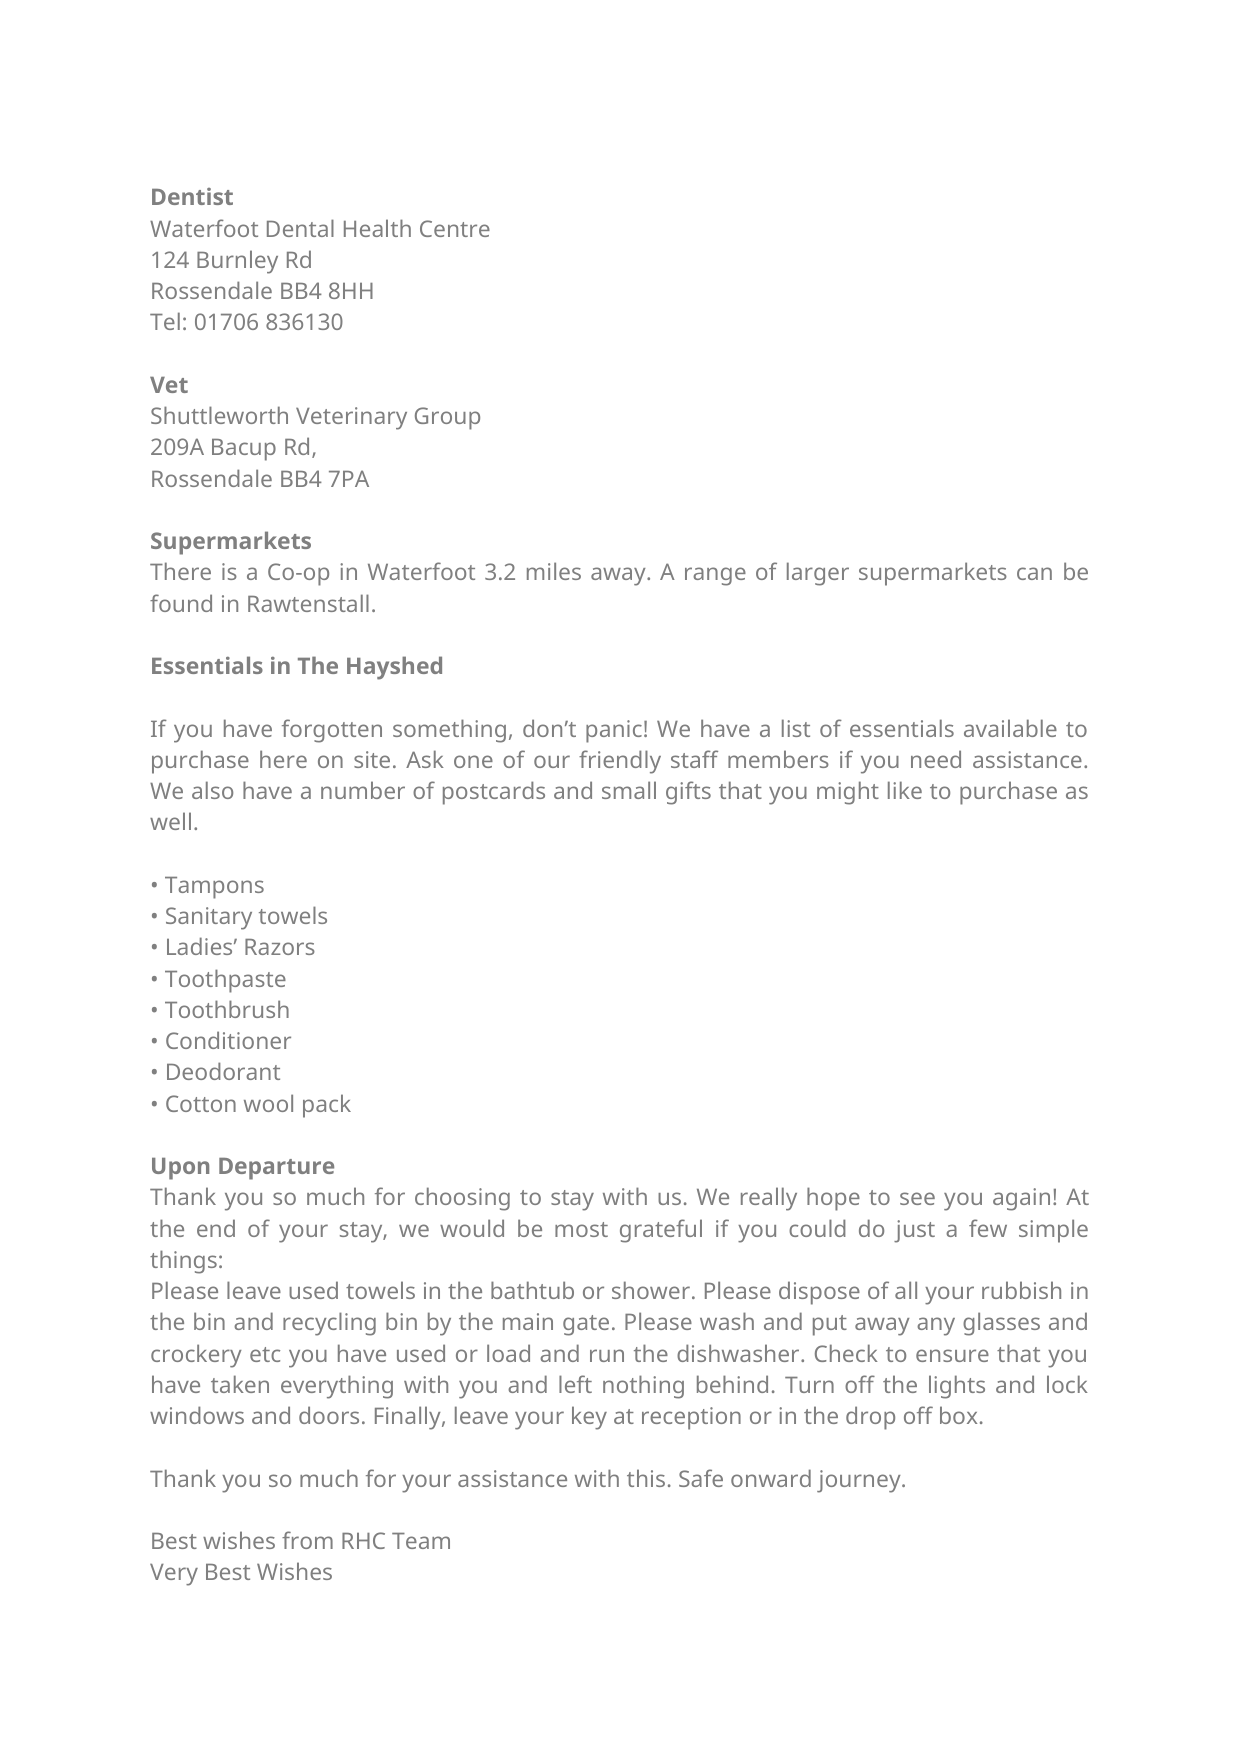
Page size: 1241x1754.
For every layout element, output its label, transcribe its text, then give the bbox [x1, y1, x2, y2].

text Best wishes from RHC Team [150, 1525, 1090, 1556]
text Thank you so much for your assistance with this. Safe onward journey. [150, 1462, 1090, 1494]
text Waterfoot Dental Health Centre [150, 212, 1090, 244]
text Upon Departure [150, 1150, 1090, 1181]
text Very Best Wishes [150, 1556, 1090, 1587]
text • Sanitary towels [150, 900, 1090, 931]
text If you have forgotten something, don’t panic! We have a list of essentials available to purchase here on site. Ask one of our friendly staff members if you need assistance. We also have a number of postcards and small gifts that you might like to purchase as well. [150, 712, 1090, 837]
text • Toothbrush [150, 994, 1090, 1025]
text Supermarkets [150, 525, 1090, 556]
text Shuttleworth Veterinary Group [150, 400, 1090, 431]
text • Deodorant [150, 1056, 1090, 1087]
text Essentials in The Hayshed [150, 650, 1090, 681]
text 124 Burnley Rd [150, 244, 1090, 275]
text Thank you so much for choosing to stay with us. We really hope to see you again! At the end of your stay, we would be most grateful if you could do just a few simple things: [150, 1181, 1090, 1275]
text 209A Bacup Rd, [150, 431, 1090, 462]
text • Toothpaste [150, 962, 1090, 994]
text Tel: 01706 836130 [150, 306, 1090, 337]
text There is a Co-op in Waterfoot 3.2 miles away. A range of larger supermarkets can be found in Rawtenstall. [150, 556, 1090, 619]
text • Ladies’ Razors [150, 931, 1090, 962]
text Rossendale BB4 7PA [150, 462, 1090, 494]
text Dentist [150, 181, 1090, 212]
text • Cotton wool pack [150, 1087, 1090, 1119]
text Rossendale BB4 8HH [150, 275, 1090, 306]
text • Conditioner [150, 1025, 1090, 1056]
text Please leave used towels in the bathtub or shower. Please dispose of all your rubbish in the bin and recycling bin by the main gate. Please wash and put away any glasses and crockery etc you have used or load and run the dishwasher. Check to ensure that you have taken everything with you and left nothing behind. Turn off the lights and lock windows and doors. Finally, leave your key at reception or in the drop off box. [150, 1275, 1090, 1431]
text Vet [150, 369, 1090, 400]
text • Tampons [150, 869, 1090, 900]
